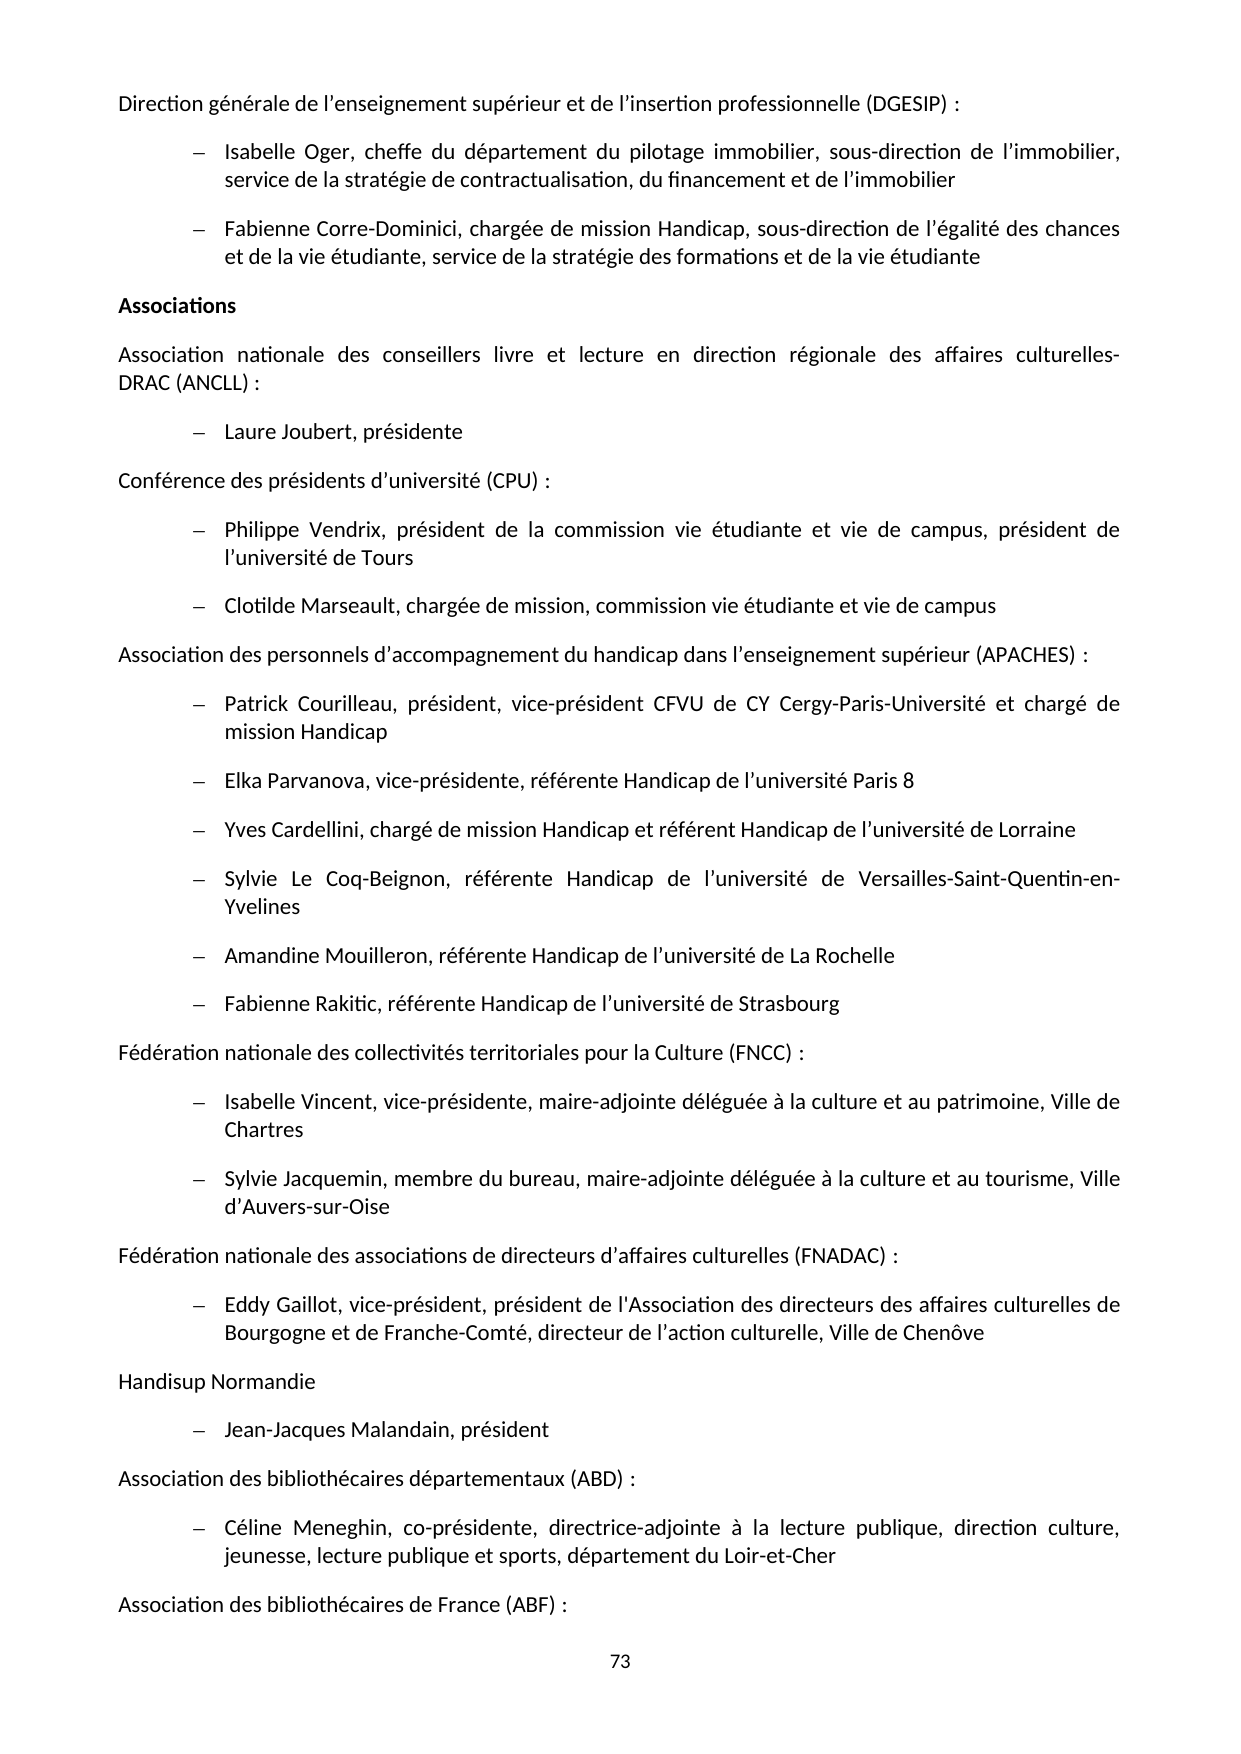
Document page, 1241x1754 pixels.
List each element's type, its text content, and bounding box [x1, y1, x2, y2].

text Isabelle Vincent, vice-présidente, maire-adjointe déléguée à la culture et au patrimoine, Ville de Chartres [193, 1087, 1122, 1143]
text Fédération nationale des collectivités territoriales pour la Culture (FNCC) : [118, 1038, 1122, 1066]
text Fabienne Rakitic, référente Handicap de l’université de Strasbourg [193, 989, 1122, 1018]
text Association des personnels d’accompagnement du handicap dans l’enseignement supérieur (APACHES) : [118, 640, 1122, 668]
text Association des bibliothécaires de France (ABF) : [118, 1590, 1122, 1618]
text Handisup Normandie [118, 1367, 1122, 1395]
text Sylvie Le Coq-Beignon, référente Handicap de l’université de Versailles-Saint-Quentin-en-Yvelines [193, 864, 1122, 920]
text Isabelle Oger, cheffe du département du pilotage immobilier, sous-direction de l’immobilier, service de la stratégie de contractualisation, du financement et de l’immobilier [193, 137, 1122, 193]
text Association des bibliothécaires départementaux (ABD) : [118, 1464, 1122, 1492]
text Eddy Gaillot, vice-président, président de l'Association des directeurs des affaires culturelles de Bourgogne et de Franche-Comté, directeur de l’action culturelle, Ville de Chenôve [193, 1290, 1122, 1346]
text Patrick Courilleau, président, vice-président CFVU de CY Cergy-Paris-Université et chargé de mission Handicap [193, 689, 1122, 745]
text Association nationale des conseillers livre et lecture en direction régionale des affaires culturelles-DRAC (ANCLL) : [118, 340, 1122, 396]
text Jean-Jacques Malandain, président [193, 1416, 1122, 1444]
text Direction générale de l’enseignement supérieur et de l’insertion professionnelle (DGESIP) : [118, 89, 1122, 117]
text Yves Cardellini, chargé de mission Handicap et référent Handicap de l’université de Lorraine [193, 815, 1122, 843]
text Conférence des présidents d’université (CPU) : [118, 466, 1122, 494]
text Fabienne Corre-Dominici, chargée de mission Handicap, sous-direction de l’égalité des chances et de la vie étudiante, service de la stratégie des formations et de la vie étudiante [193, 214, 1122, 270]
text Céline Meneghin, co-présidente, directrice-adjointe à la lecture publique, direction culture, jeunesse, lecture publique et sports, département du Loir-et-Cher [193, 1513, 1122, 1569]
text Sylvie Jacquemin, membre du bureau, maire-adjointe déléguée à la culture et au tourisme, Ville d’Auvers-sur-Oise [193, 1164, 1122, 1220]
text Amandine Mouilleron, référente Handicap de l’université de La Rochelle [193, 941, 1122, 969]
text Elka Parvanova, vice-présidente, référente Handicap de l’université Paris 8 [193, 766, 1122, 794]
text Philippe Vendrix, président de la commission vie étudiante et vie de campus, président de l’université de Tours [193, 515, 1122, 571]
text Laure Joubert, présidente [193, 417, 1122, 445]
text Clotilde Marseault, chargée de mission, commission vie étudiante et vie de campus [193, 592, 1122, 619]
text Fédération nationale des associations de directeurs d’affaires culturelles (FNADAC) : [118, 1241, 1122, 1269]
text Associations [118, 291, 1122, 319]
